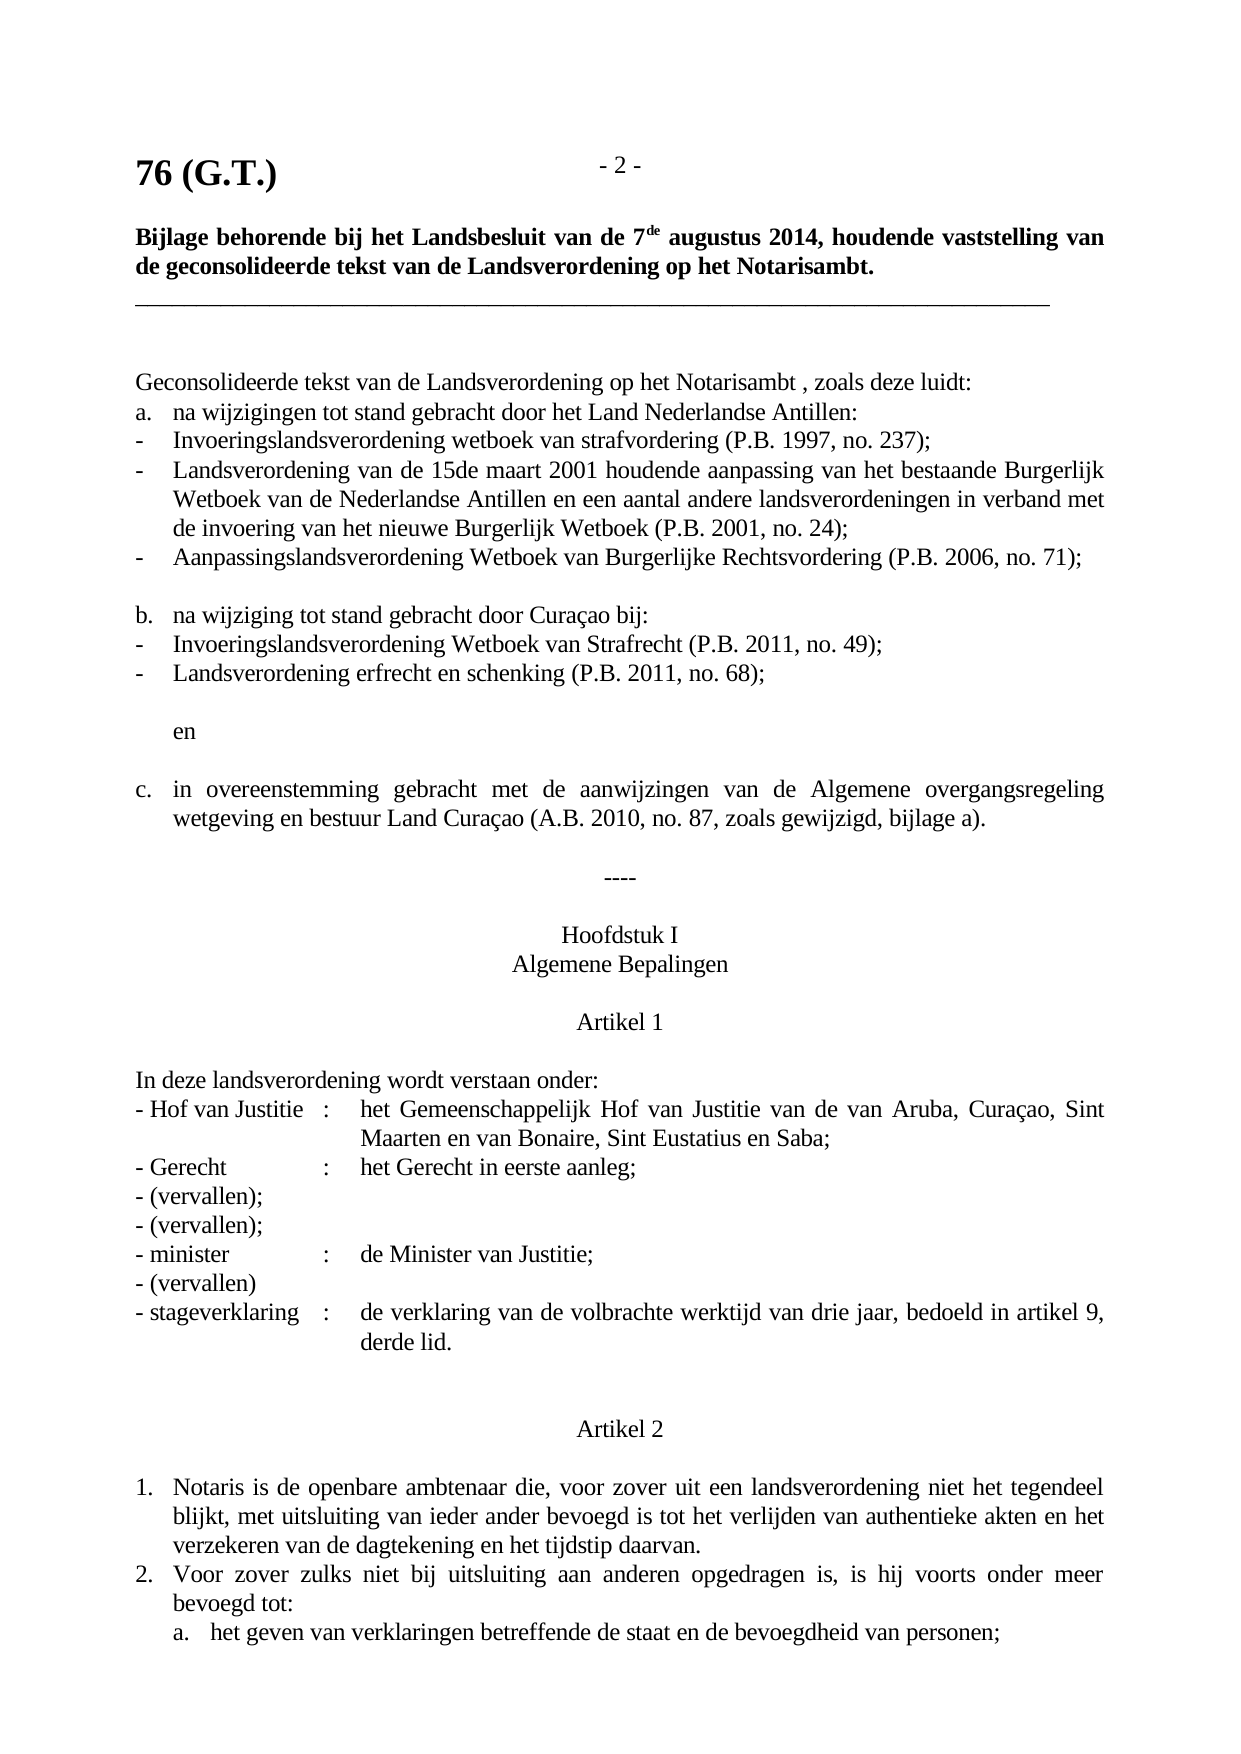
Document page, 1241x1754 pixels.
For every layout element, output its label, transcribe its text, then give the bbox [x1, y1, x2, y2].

text c. in overeenstemming gebracht met de aanwijzingen van de Algemene overgangsregeling wetgeving en bestuur Land Curaçao (A.B. 2010, no. 87, zoals gewijzigd, bijlage a). [135, 774, 1105, 832]
text - Invoeringslandsverordening wetboek van strafvordering (P.B. 1997, no. 237); [135, 425, 1105, 454]
text en [135, 716, 1105, 745]
text 1. Notaris is de openbare ambtenaar die, voor zover uit een landsverordening niet het tegendeel blijkt, met uitsluiting van ieder ander bevoegd is tot het verlijden van authentieke akten en het verzekeren van de dagtekening en het tijdstip daarvan. [135, 1472, 1105, 1559]
text - Aanpassingslandsverordening Wetboek van Burgerlijke Rechtsvordering (P.B. 2006, no. 71); [135, 542, 1105, 571]
text - Gerecht : het Gerecht in eerste aanleg; [135, 1152, 1105, 1181]
text Hoofdstuk I [135, 919, 1105, 948]
text a. het geven van verklaringen betreffende de staat en de bevoegdheid van personen; [135, 1617, 1105, 1646]
text Algemene Bepalingen [135, 948, 1105, 978]
text - Invoeringslandsverordening Wetboek van Strafrecht (P.B. 2011, no. 49); [135, 629, 1105, 658]
text Geconsolideerde tekst van de Landsverordening op het Notarisambt , zoals deze luidt: [135, 367, 1105, 396]
text b. na wijziging tot stand gebracht door Curaçao bij: [135, 600, 1105, 629]
text Bijlage behorende bij het Landsbesluit van de 7de augustus 2014, houdende vaststelling van de geconsolideerde tekst van de Landsverordening op het Notarisambt. [135, 222, 1105, 280]
text Artikel 1 [135, 1007, 1105, 1036]
text - (vervallen) [135, 1268, 1105, 1297]
text a. na wijzigingen tot stand gebracht door het Land Nederlandse Antillen: [135, 396, 1105, 425]
text ___________________________________________________________________________ [135, 280, 1105, 309]
text - minister : de Minister van Justitie; [135, 1239, 1105, 1268]
text Artikel 2 [135, 1413, 1105, 1443]
text - stageverklaring : de verklaring van de volbrachte werktijd van drie jaar, bedoeld in artikel 9, derde lid. [135, 1297, 1105, 1355]
text - (vervallen); [135, 1210, 1105, 1239]
text - Landsverordening erfrecht en schenking (P.B. 2011, no. 68); [135, 658, 1105, 687]
text In deze landsverordening wordt verstaan onder: [135, 1065, 1105, 1094]
text - Hof van Justitie : het Gemeenschappelijk Hof van Justitie van de van Aruba, Curaçao, Sint Maarten en van Bonaire, Sint Eustatius en Saba; [135, 1094, 1105, 1152]
text - Landsverordening van de 15de maart 2001 houdende aanpassing van het bestaande Burgerlijk Wetboek van de Nederlandse Antillen en een aantal andere landsverordeningen in verband met de invoering van het nieuwe Burgerlijk Wetboek (P.B. 2001, no. 24); [135, 454, 1105, 542]
text - (vervallen); [135, 1181, 1105, 1210]
text ---- [135, 861, 1105, 890]
text 2. Voor zover zulks niet bij uitsluiting aan anderen opgedragen is, is hij voorts onder meer bevoegd tot: [135, 1559, 1105, 1617]
